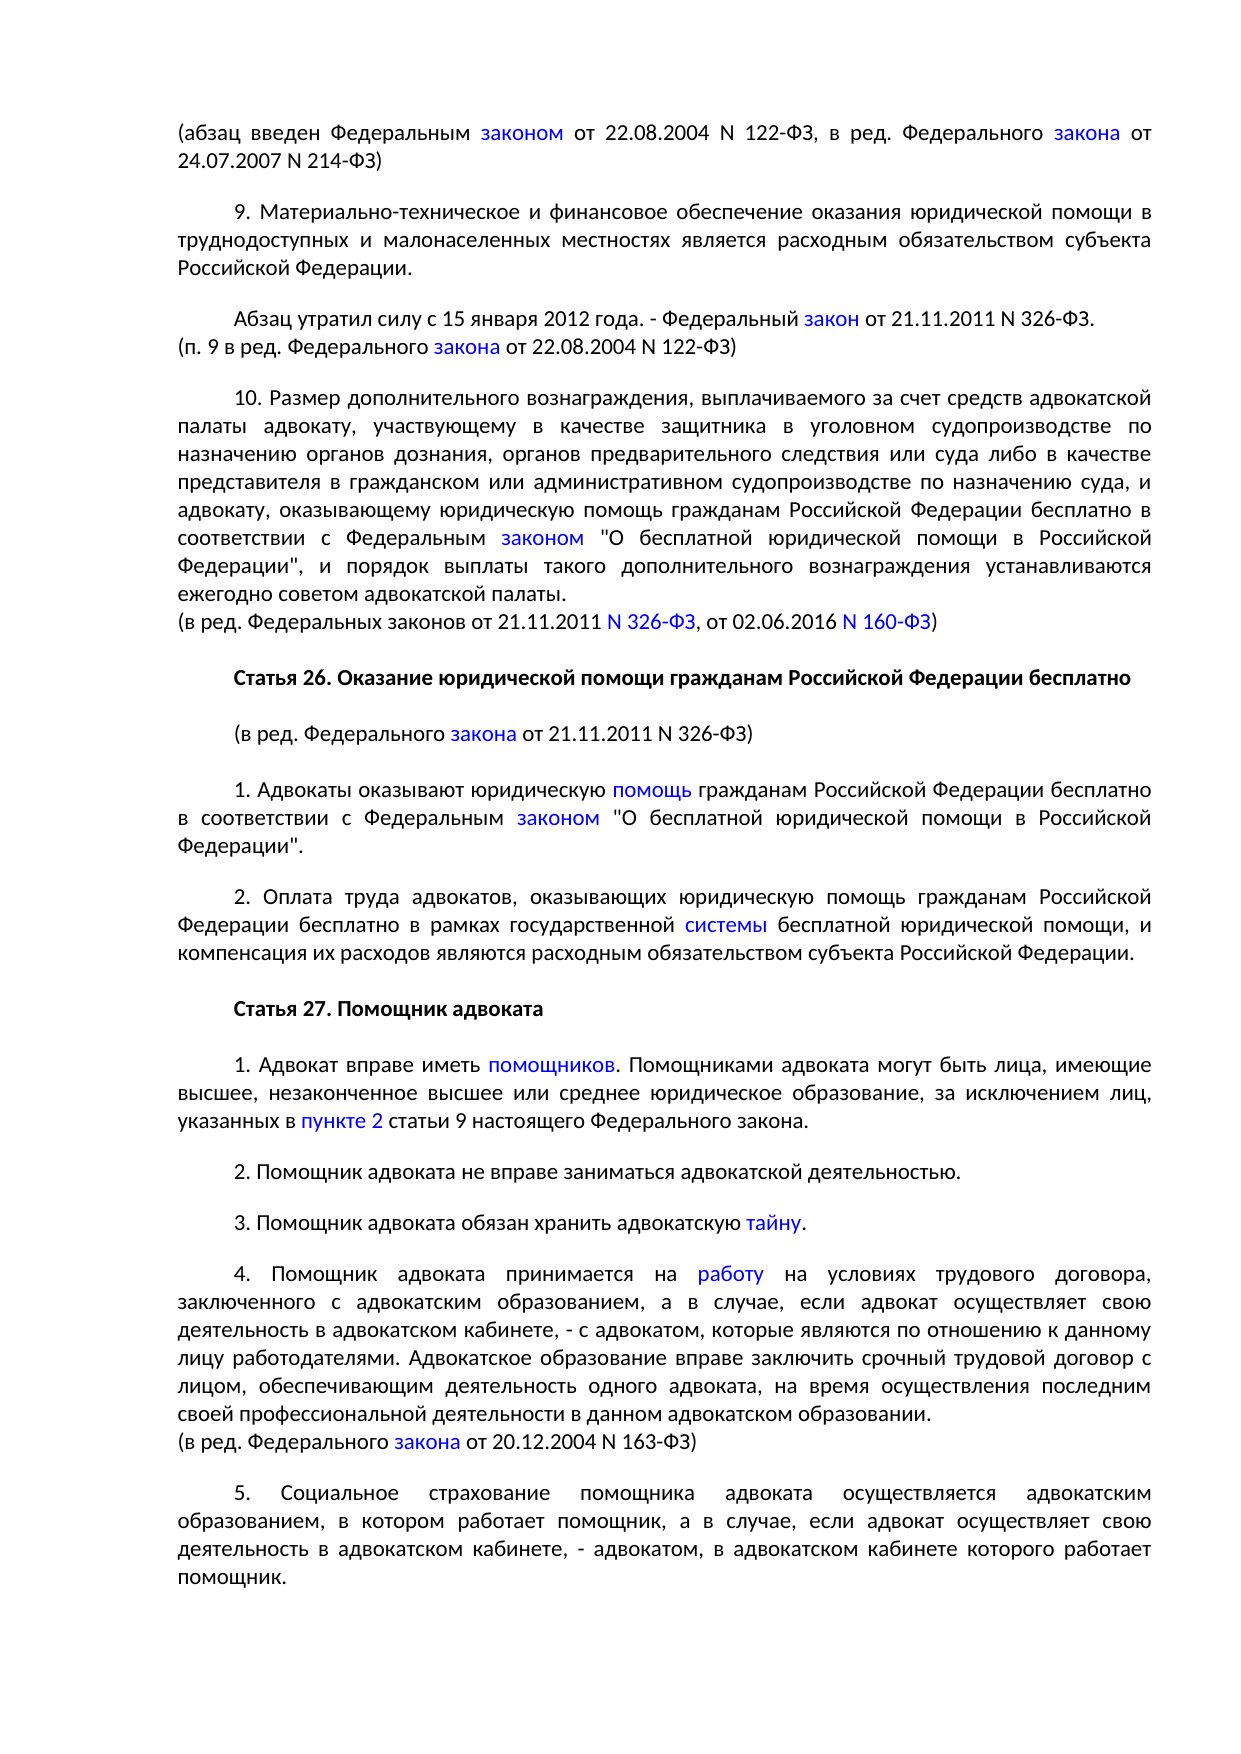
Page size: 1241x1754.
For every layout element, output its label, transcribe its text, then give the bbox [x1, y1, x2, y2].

text (абзац введен Федеральным законом от 22.08.2004 N 122-ФЗ, в ред. Федерального закона от 24.07.2007 N 214-ФЗ) [177, 118, 1152, 174]
text Абзац утратил силу с 15 января 2012 года. - Федеральный закон от 21.11.2011 N 326-ФЗ. [177, 304, 1152, 332]
text 5. Социальное страхование помощника адвоката осуществляется адвокатским образованием, в котором работает помощник, а в случае, если адвокат осуществляет свою деятельность в адвокатском кабинете, - адвокатом, в адвокатском кабинете которого работает помощник. [177, 1478, 1152, 1590]
text 4. Помощник адвоката принимается на работу на условиях трудового договора, заключенного с адвокатским образованием, а в случае, если адвокат осуществляет свою деятельность в адвокатском кабинете, - с адвокатом, которые являются по отношению к данному лицу работодателями. Адвокатское образование вправе заключить срочный трудовой договор с лицом, обеспечивающим деятельность одного адвоката, на время осуществления последним своей профессиональной деятельности в данном адвокатском образовании. [177, 1259, 1152, 1427]
text (в ред. Федерального закона от 20.12.2004 N 163-ФЗ) [177, 1427, 1152, 1455]
text 2. Оплата труда адвокатов, оказывающих юридическую помощь гражданам Российской Федерации бесплатно в рамках государственной системы бесплатной юридической помощи, и компенсация их расходов являются расходным обязательством субъекта Российской Федерации. [177, 882, 1152, 966]
text 1. Адвокаты оказывают юридическую помощь гражданам Российской Федерации бесплатно в соответствии с Федеральным законом "О бесплатной юридической помощи в Российской Федерации". [177, 775, 1152, 859]
title Статья 27. Помощник адвоката [177, 994, 1152, 1022]
text (в ред. Федерального закона от 21.11.2011 N 326-ФЗ) [177, 719, 1152, 747]
text 1. Адвокат вправе иметь помощников. Помощниками адвоката могут быть лица, имеющие высшее, незаконченное высшее или среднее юридическое образование, за исключением лиц, указанных в пункте 2 статьи 9 настоящего Федерального закона. [177, 1050, 1152, 1134]
text 9. Материально-техническое и финансовое обеспечение оказания юридической помощи в труднодоступных и малонаселенных местностях является расходным обязательством субъекта Российской Федерации. [177, 197, 1152, 281]
text (п. 9 в ред. Федерального закона от 22.08.2004 N 122-ФЗ) [177, 332, 1152, 360]
text 2. Помощник адвоката не вправе заниматься адвокатской деятельностью. [177, 1157, 1152, 1185]
title Статья 26. Оказание юридической помощи гражданам Российской Федерации бесплатно [177, 663, 1152, 691]
text 10. Размер дополнительного вознаграждения, выплачиваемого за счет средств адвокатской палаты адвокату, участвующему в качестве защитника в уголовном судопроизводстве по назначению органов дознания, органов предварительного следствия или суда либо в качестве представителя в гражданском или административном судопроизводстве по назначению суда, и адвокату, оказывающему юридическую помощь гражданам Российской Федерации бесплатно в соответствии с Федеральным законом "О бесплатной юридической помощи в Российской Федерации", и порядок выплаты такого дополнительного вознаграждения устанавливаются ежегодно советом адвокатской палаты. [177, 383, 1152, 607]
text (в ред. Федеральных законов от 21.11.2011 N 326-ФЗ, от 02.06.2016 N 160-ФЗ) [177, 607, 1152, 635]
text 3. Помощник адвоката обязан хранить адвокатскую тайну. [177, 1208, 1152, 1236]
